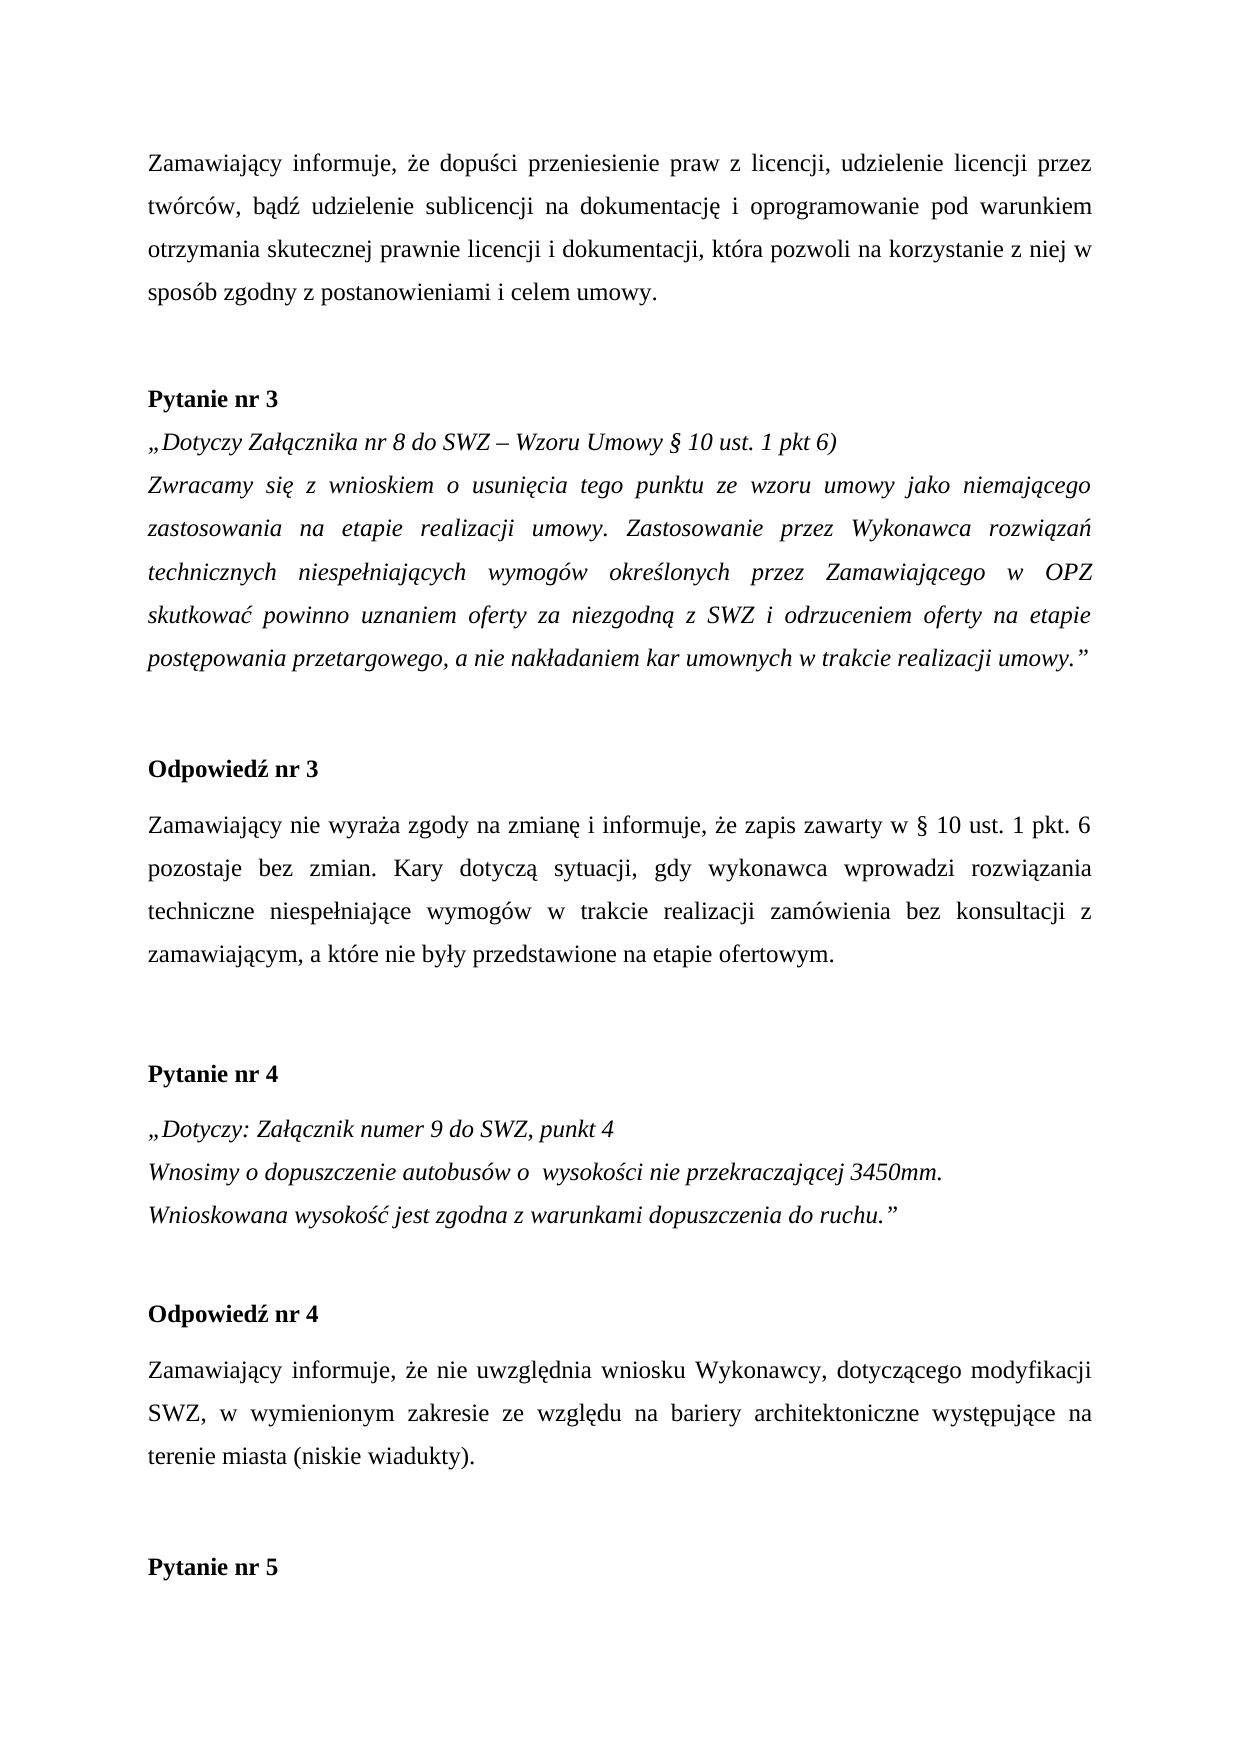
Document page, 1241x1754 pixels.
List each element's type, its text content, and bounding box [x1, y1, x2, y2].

text Wnioskowana wysokość jest zgodna z warunkami dopuszczenia do ruchu.” [148, 1201, 1093, 1229]
text „Dotyczy Załącznika nr 8 do SWZ – Wzoru Umowy § 10 ust. 1 pkt 6) [148, 427, 1093, 456]
text Zamawiający nie wyraża zgody na zmianę i informuje, że zapis zawarty w § 10 ust. 1 pkt. 6 pozostaje bez zmian. Kary dotyczą sytuacji, gdy wykonawca wprowadzi rozwiązania techniczne niespełniające wymogów w trakcie realizacji zamówienia bez konsultacji z zamawiającym, a które nie były przedstawione na etapie ofertowym. [148, 810, 1093, 968]
text Odpowiedź nr 3 [148, 754, 1093, 783]
text Pytanie nr 4 [148, 1059, 1093, 1087]
text Wnosimy o dopuszczenie autobusów o wysokości nie przekraczającej 3450mm. [148, 1157, 1093, 1186]
text Odpowiedź nr 4 [148, 1299, 1093, 1328]
text Pytanie nr 5 [148, 1552, 1093, 1581]
text Pytanie nr 3 [148, 384, 1093, 413]
text Zwracamy się z wnioskiem o usunięcia tego punktu ze wzoru umowy jako niemającego zastosowania na etapie realizacji umowy. Zastosowanie przez Wykonawca rozwiązań technicznych niespełniających wymogów określonych przez Zamawiającego w OPZ skutkować powinno uznaniem oferty za niezgodną z SWZ i odrzuceniem oferty na etapie postępowania przetargowego, a nie nakładaniem kar umownych w trakcie realizacji umowy.” [148, 470, 1093, 672]
text „Dotyczy: Załącznik numer 9 do SWZ, punkt 4 [148, 1114, 1093, 1143]
text Zamawiający informuje, że nie uwzględnia wniosku Wykonawcy, dotyczącego modyfikacji SWZ, w wymienionym zakresie ze względu na bariery architektoniczne występujące na terenie miasta (niskie wiadukty). [148, 1355, 1093, 1470]
text Zamawiający informuje, że dopuści przeniesienie praw z licencji, udzielenie licencji przez twórców, bądź udzielenie sublicencji na dokumentację i oprogramowanie pod warunkiem otrzymania skutecznej prawnie licencji i dokumentacji, która pozwoli na korzystanie z niej w sposób zgodny z postanowieniami i celem umowy. [148, 148, 1093, 306]
